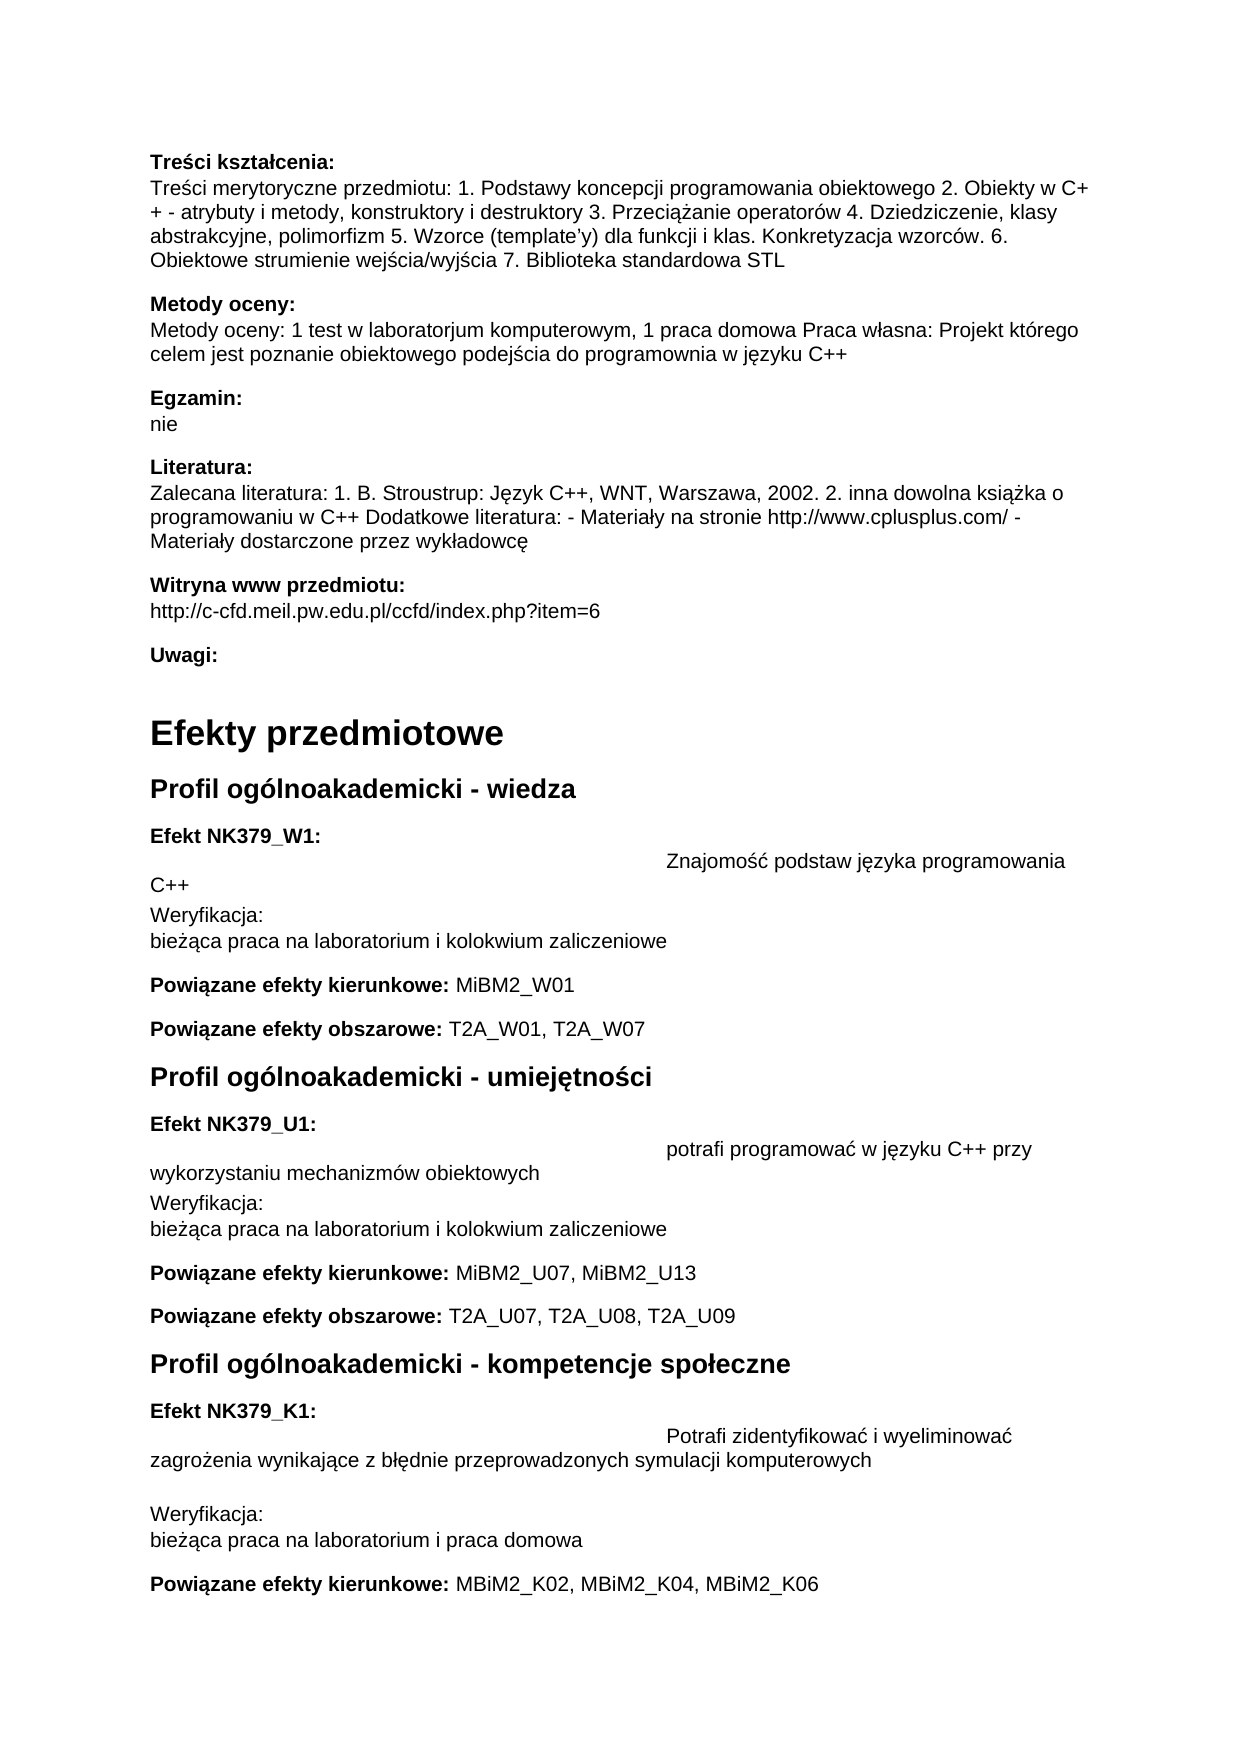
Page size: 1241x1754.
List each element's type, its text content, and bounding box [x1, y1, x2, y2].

text Egzamin: [150, 385, 1090, 409]
text Weryfikacja: [150, 1502, 1090, 1526]
text bieżąca praca na laboratorium i praca domowa [150, 1528, 1090, 1552]
text Powiązane efekty kierunkowe: MiBM2_W01 [150, 973, 1090, 997]
text Powiązane efekty obszarowe: T2A_W01, T2A_W07 [150, 1017, 1090, 1041]
text Powiązane efekty obszarowe: T2A_U07, T2A_U08, T2A_U09 [150, 1304, 1090, 1328]
text Treści merytoryczne przedmiotu: 1. Podstawy koncepcji programowania obiektowego 2. Obiekty w C++ - atrybuty i metody, konstruktory i destruktory 3. Przeciążanie operatorów 4. Dziedziczenie, klasy abstrakcyjne, polimorfizm 5. Wzorce (template’y) dla funkcji i klas. Konkretyzacja wzorców. 6. Obiektowe strumienie wejścia/wyjścia 7. Biblioteka standardowa STL [150, 176, 1090, 272]
text Zalecana literatura: 1. B. Stroustrup: Język C++, WNT, Warszawa, 2002. 2. inna dowolna książka o programowaniu w C++ Dodatkowe literatura: - Materiały na stronie http://www.cplusplus.com/ - Materiały dostarczone przez wykładowcę [150, 481, 1090, 553]
text Metody oceny: 1 test w laboratorjum komputerowym, 1 praca domowa Praca własna: Projekt którego celem jest poznanie obiektowego podejścia do programownia w języku C++ [150, 318, 1090, 366]
text bieżąca praca na laboratorium i kolokwium zaliczeniowe [150, 1217, 1090, 1241]
text Efekt NK379_K1: [150, 1399, 1090, 1423]
text Powiązane efekty kierunkowe: MiBM2_U07, MiBM2_U13 [150, 1261, 1090, 1284]
text nie [150, 411, 1090, 435]
text Literatura: [150, 455, 1090, 479]
text Efekt NK379_W1: [150, 824, 1090, 848]
subtitle Profil ogólnoakademicki - umiejętności [150, 1061, 1090, 1092]
text Weryfikacja: [150, 903, 1090, 927]
subtitle Efekty przedmiotowe [150, 712, 1090, 753]
text Witryna www przedmiotu: [150, 573, 1090, 597]
subtitle Profil ogólnoakademicki - kompetencje społeczne [150, 1348, 1090, 1379]
text potrafi programować w języku C++ przy wykorzystaniu mechanizmów obiektowych [150, 1137, 1090, 1184]
text Treści kształcenia: [150, 150, 1090, 174]
text Weryfikacja: [150, 1191, 1090, 1215]
text Uwagi: [150, 643, 1090, 667]
text bieżąca praca na laboratorium i kolokwium zaliczeniowe [150, 929, 1090, 953]
text Potrafi zidentyfikować i wyeliminować zagrożenia wynikające z błędnie przeprowadzonych symulacji komputerowych [150, 1424, 1090, 1496]
text http://c-cfd.meil.pw.edu.pl/ccfd/index.php?item=6 [150, 599, 1090, 623]
text Znajomość podstaw języka programowania C++ [150, 849, 1090, 897]
text Powiązane efekty kierunkowe: MBiM2_K02, MBiM2_K04, MBiM2_K06 [150, 1572, 1090, 1596]
text Efekt NK379_U1: [150, 1112, 1090, 1136]
subtitle Profil ogólnoakademicki - wiedza [150, 773, 1090, 804]
text Metody oceny: [150, 292, 1090, 316]
